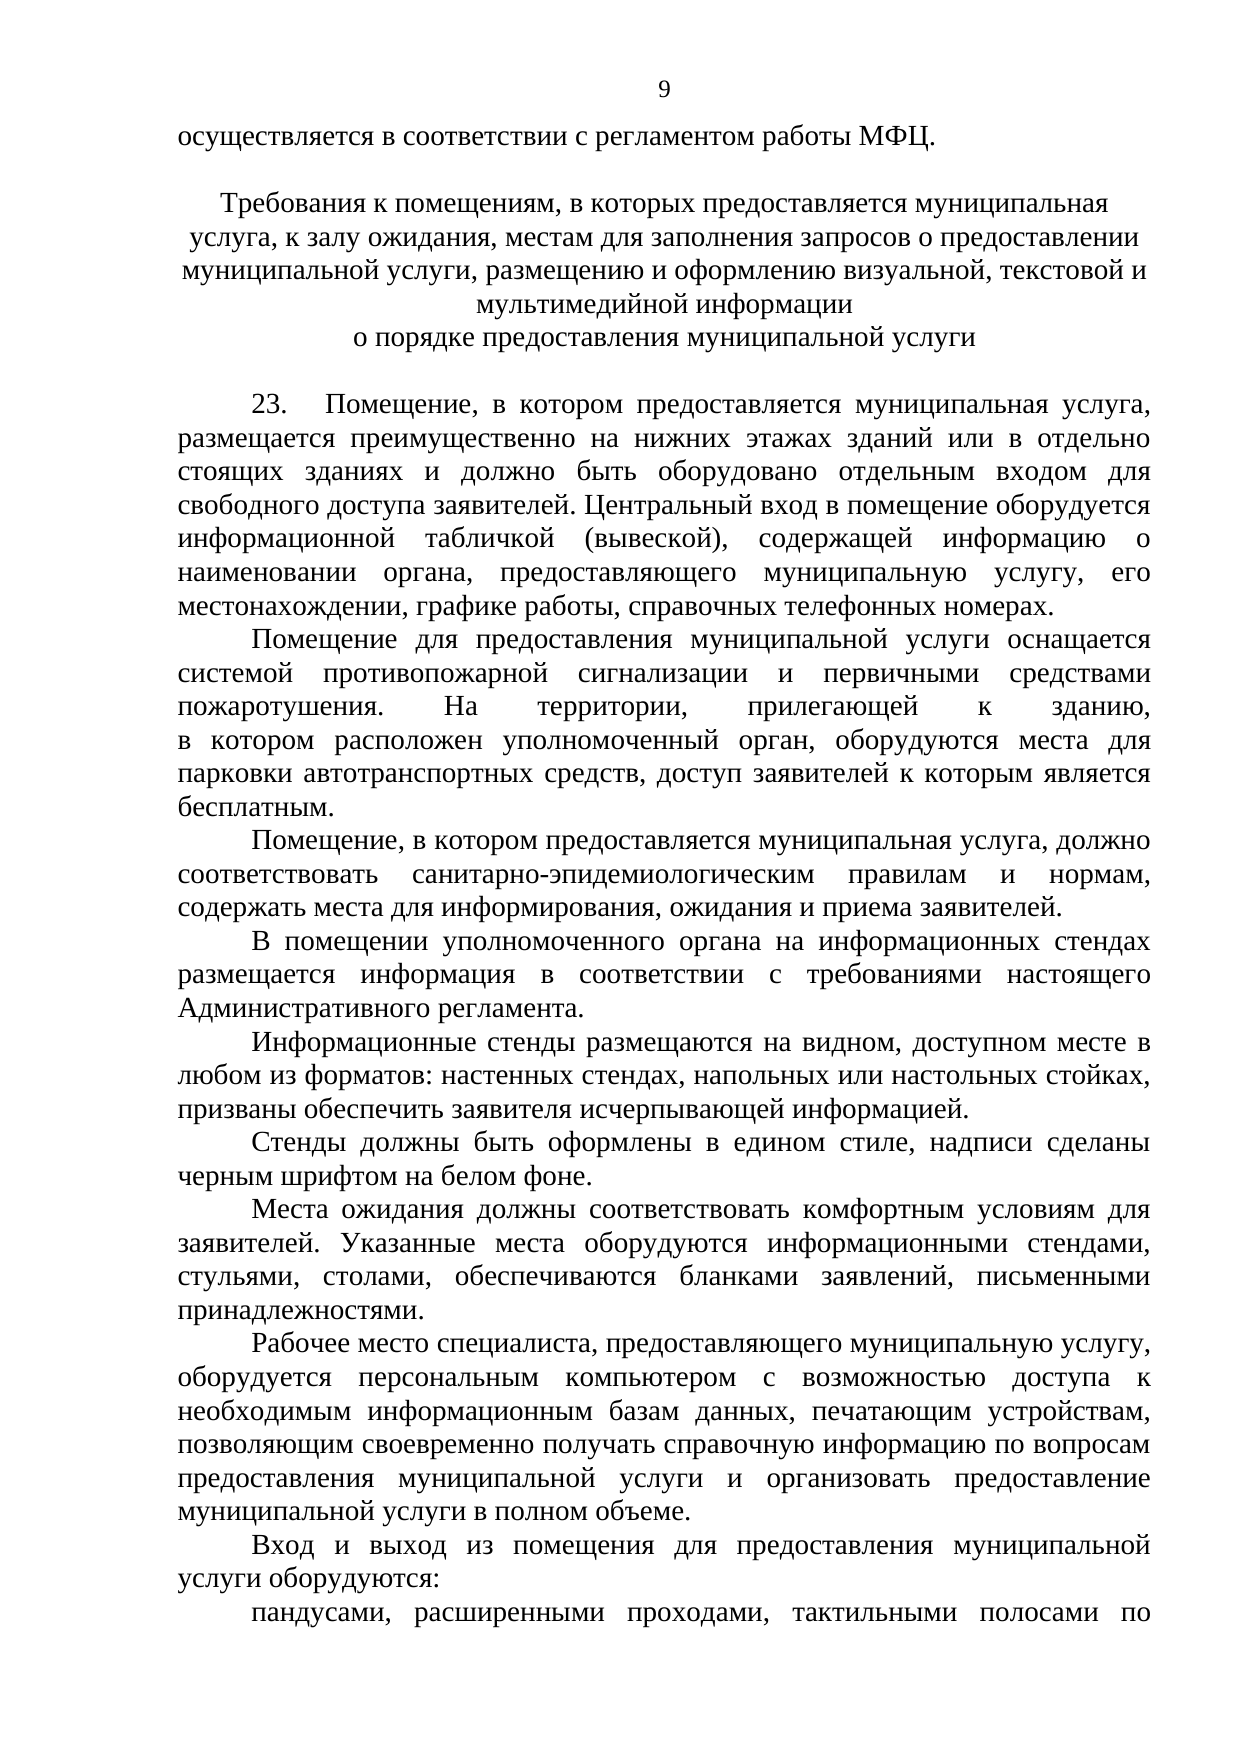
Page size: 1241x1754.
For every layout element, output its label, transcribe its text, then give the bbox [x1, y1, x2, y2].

list Помещение, в котором предоставляется муниципальная услуга, размещается преимущественно на нижних этажах зданий или в отдельно стоящих зданиях и должно быть оборудовано отдельным входом для свободного доступа заявителей. Центральный вход в помещение оборудуется информационной табличкой (вывеской), содержащей информацию о наименовании органа, предоставляющего муниципальную услугу, его местонахождении, графике работы, справочных телефонных номерах. [177, 386, 1152, 621]
text Вход и выход из помещения для предоставления муниципальной услуги оборудуются: [177, 1527, 1152, 1594]
text Помещение, в котором предоставляется муниципальная услуга, должно соответствовать санитарно-эпидемиологическим правилам и нормам, содержать места для информирования, ожидания и приема заявителей. [177, 822, 1152, 923]
text Рабочее место специалиста, предоставляющего муниципальную услугу, оборудуется персональным компьютером с возможностью доступа к необходимым информационным базам данных, печатающим устройствам, позволяющим своевременно получать справочную информацию по вопросам предоставления муниципальной услуги и организовать предоставление муниципальной услуги в полном объеме. [177, 1326, 1152, 1527]
text Требования к помещениям, в которых предоставляется муниципальная услуга, к залу ожидания, местам для заполнения запросов о предоставлении муниципальной услуги, размещению и оформлению визуальной, текстовой и мультимедийной информации о порядке предоставления муниципальной услуги [177, 185, 1152, 353]
text Помещение для предоставления муниципальной услуги оснащается системой противопожарной сигнализации и первичными средствами пожаротушения. На территории, прилегающей к зданию, в котором расположен уполномоченный орган, оборудуются места для парковки автотранспортных средств, доступ заявителей к которым является бесплатным. [177, 621, 1152, 822]
text Стенды должны быть оформлены в едином стиле, надписи сделаны черным шрифтом на белом фоне. [177, 1124, 1152, 1191]
text В помещении уполномоченного органа на информационных стендах размещается информация в соответствии с требованиями настоящего Административного регламента. [177, 923, 1152, 1024]
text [177, 118, 1152, 152]
text Места ожидания должны соответствовать комфортным условиям для заявителей. Указанные места оборудуются информационными стендами, стульями, столами, обеспечиваются бланками заявлений, письменными принадлежностями. [177, 1191, 1152, 1326]
text Информационные стенды размещаются на видном, доступном месте в любом из форматов: настенных стендах, напольных или настольных стойках, призваны обеспечить заявителя исчерпывающей информацией. [177, 1024, 1152, 1124]
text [177, 1594, 1152, 1627]
